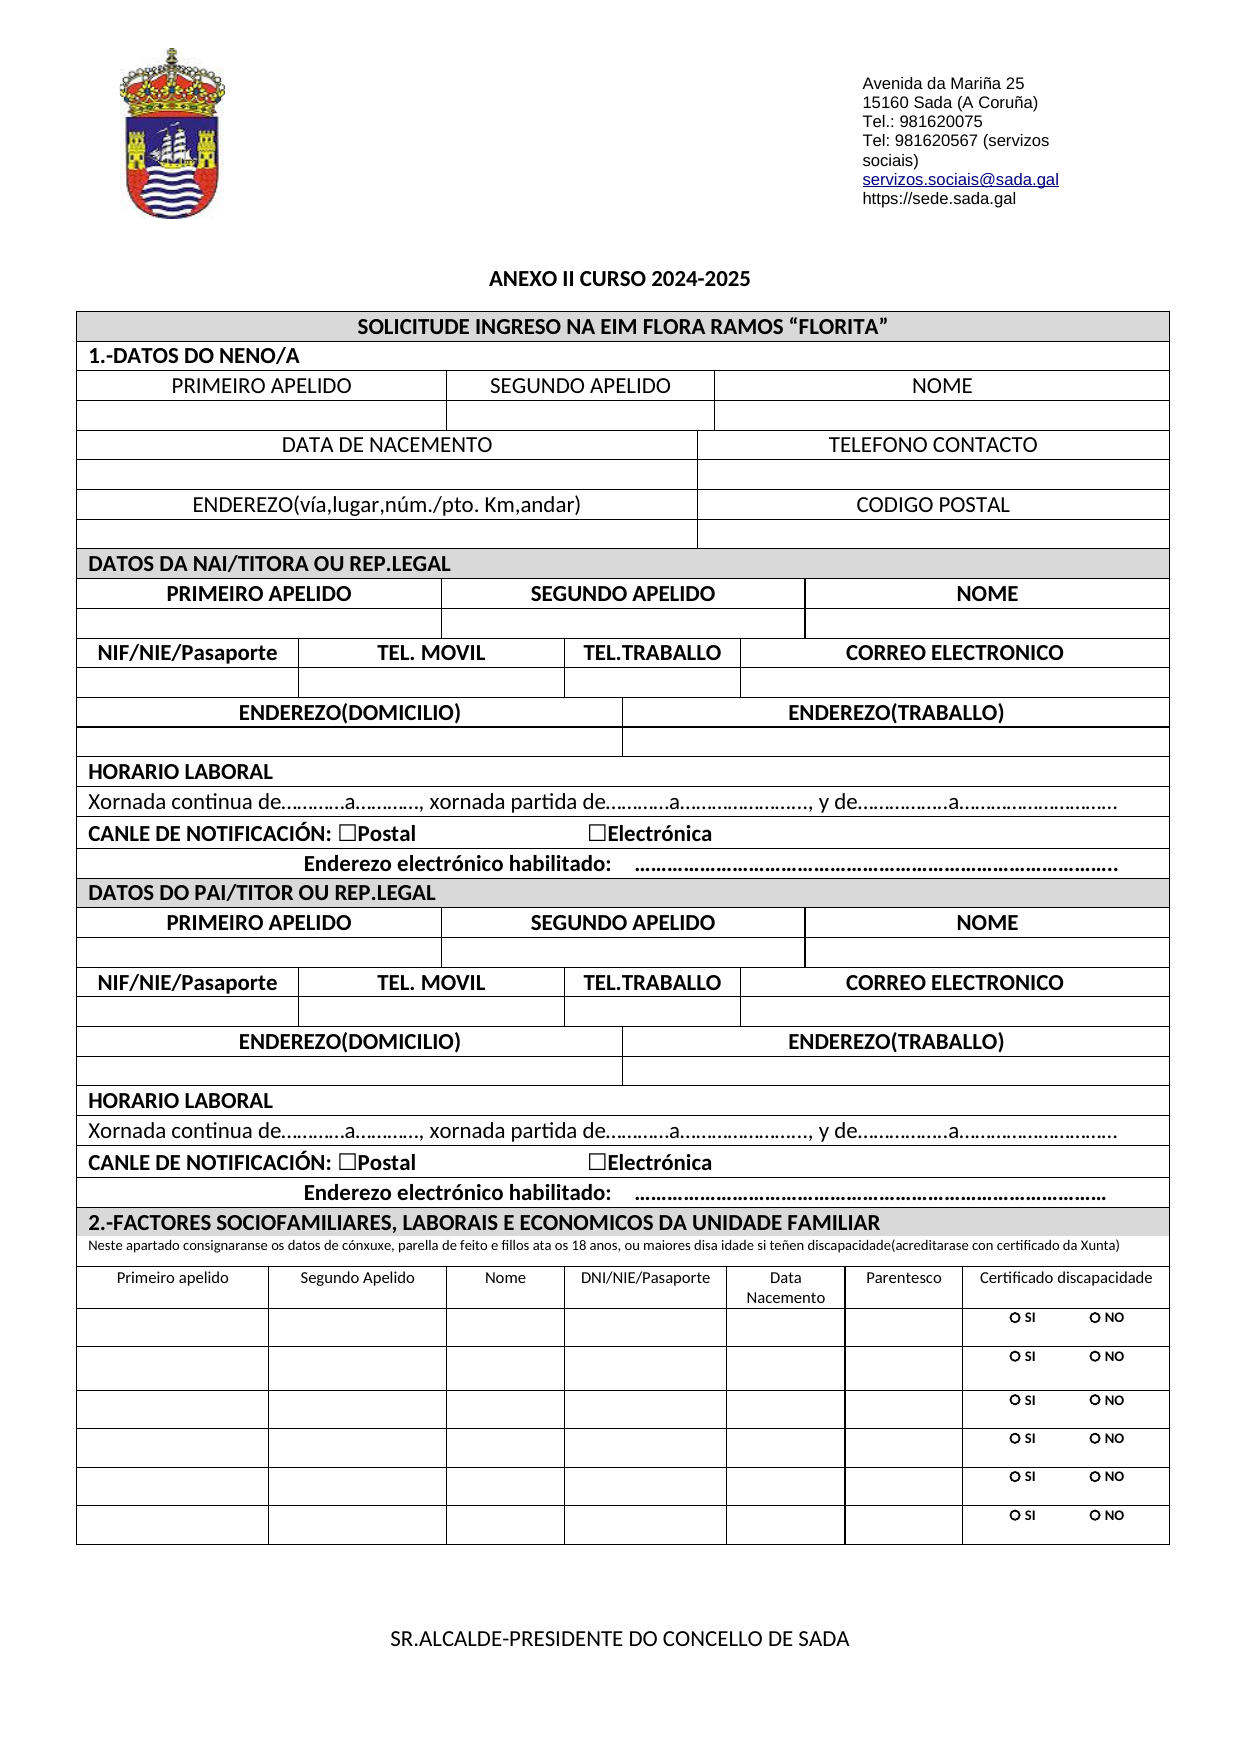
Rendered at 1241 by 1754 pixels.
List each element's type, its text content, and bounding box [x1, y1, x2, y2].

table_cell [727, 1347, 844, 1390]
table_cell TEL.TRABALLO [565, 968, 740, 996]
table_cell [77, 1506, 268, 1543]
table_cell SI NO [963, 1468, 1169, 1505]
table_cell NIF/NIE/Pasaporte [77, 639, 298, 667]
table_cell [269, 1391, 446, 1428]
table_header SOLICITUDE INGRESO NA EIM FLORA RAMOS “FLORITA” [77, 312, 1169, 341]
table_cell [741, 668, 1169, 697]
table_cell ENDEREZO(TRABALLO) [623, 698, 1169, 726]
table_cell [727, 1468, 844, 1505]
table_cell [447, 1309, 564, 1346]
text ANEXO II CURSO 2024-2025 [177, 264, 1063, 292]
table_cell DATOS DA NAI/TITORA OU REP.LEGAL [77, 549, 1169, 578]
table_cell [77, 668, 298, 697]
table_cell DNI/NIE/Pasaporte [565, 1267, 726, 1308]
table_cell [727, 1506, 844, 1543]
table_cell [623, 728, 1169, 756]
table_cell [846, 1506, 962, 1543]
table_cell SEGUNDO APELIDO [447, 371, 714, 400]
table_cell …………………………………………………………………………….. [623, 849, 1169, 877]
table_cell PRIMEIRO APELIDO [77, 908, 441, 937]
table_cell SEGUNDO APELIDO [442, 908, 804, 937]
table_cell NOME [806, 908, 1169, 937]
table_cell [698, 520, 1169, 548]
table_cell SI NO [963, 1391, 1169, 1428]
table_cell Enderezo electrónico habilitado: [77, 849, 623, 877]
table_cell [846, 1429, 962, 1467]
table_cell ENDEREZO(DOMICILIO) [77, 1027, 622, 1056]
table_cell NIF/NIE/Pasaporte [77, 968, 298, 996]
table_cell [846, 1391, 962, 1428]
table_cell [77, 728, 622, 756]
table_cell HORARIO LABORAL [77, 757, 1169, 786]
table_cell [299, 997, 564, 1026]
table_cell Xornada continua de…………a…………, xornada partida de…………a…………………..., y de……………..a………………………… [77, 1116, 1169, 1145]
table_cell [565, 997, 740, 1026]
table_cell SI NO [963, 1309, 1169, 1346]
table_cell 1.-DATOS DO NENO/A [77, 342, 1169, 370]
table_cell ENDEREZO(TRABALLO) [623, 1027, 1169, 1056]
table_cell Certificado discapacidade [963, 1267, 1169, 1308]
table_cell [447, 1429, 564, 1467]
table_cell TEL.TRABALLO [565, 639, 740, 667]
table_cell [269, 1506, 446, 1543]
table_cell PRIMEIRO APELIDO [77, 371, 446, 400]
table_cell DATOS DO PAI/TITOR OU REP.LEGAL [77, 879, 1169, 907]
table_cell TELEFONO CONTACTO [698, 431, 1169, 459]
table_cell [565, 668, 740, 697]
table_cell HORARIO LABORAL [77, 1086, 1169, 1115]
table_cell [846, 1309, 962, 1346]
table_cell …………………………………………………………………………… [623, 1178, 1169, 1207]
table_cell [77, 1429, 268, 1467]
table_cell [727, 1309, 844, 1346]
table_cell Segundo Apelido [269, 1267, 446, 1308]
table_cell [447, 1506, 564, 1543]
table_cell NOME [715, 371, 1169, 400]
table_cell [447, 1468, 564, 1505]
table_cell SEGUNDO APELIDO [442, 579, 804, 608]
table_cell DATA DE NACEMENTO [77, 431, 697, 459]
table_cell [269, 1429, 446, 1467]
table_cell [269, 1347, 446, 1390]
table_cell [442, 609, 804, 637]
table_cell [447, 401, 714, 429]
table_cell [77, 460, 697, 489]
table_cell [442, 938, 804, 967]
table_cell CORREO ELECTRONICO [741, 639, 1169, 667]
table_cell [846, 1347, 962, 1390]
table_cell Enderezo electrónico habilitado: [77, 1178, 623, 1207]
table_cell [77, 1309, 268, 1346]
table_cell [299, 668, 564, 697]
table_cell Data Nacemento [727, 1267, 844, 1308]
picture [119, 48, 225, 219]
table_cell SI NO [963, 1429, 1169, 1467]
table_cell [77, 520, 697, 548]
table_cell [77, 1391, 268, 1428]
table_cell [806, 609, 1169, 637]
table_cell [77, 401, 446, 429]
table_cell SI NO [963, 1506, 1169, 1543]
table_cell [727, 1391, 844, 1428]
table_cell TEL. MOVIL [299, 968, 564, 996]
table_cell [447, 1347, 564, 1390]
table_cell [806, 938, 1169, 967]
table_cell CANLE DE NOTIFICACIÓN: Postal Electrónica [77, 817, 1169, 848]
table_cell CODIGO POSTAL [698, 490, 1169, 519]
table_cell [698, 460, 1169, 489]
table_cell [77, 1468, 268, 1505]
table_cell [623, 1057, 1169, 1085]
table_cell ENDEREZO(DOMICILIO) [77, 698, 622, 726]
table_cell 2.-FACTORES SOCIOFAMILIARES, LABORAIS E ECONOMICOS DA UNIDADE FAMILIAR [77, 1208, 1169, 1236]
table_cell Primeiro apelido [77, 1267, 268, 1308]
table_cell [565, 1347, 726, 1390]
table_cell CORREO ELECTRONICO [741, 968, 1169, 996]
table_cell Parentesco [846, 1267, 962, 1308]
table_cell [77, 609, 441, 637]
table_cell [565, 1468, 726, 1505]
table_cell PRIMEIRO APELIDO [77, 579, 441, 608]
table_cell [269, 1309, 446, 1346]
table_cell [447, 1391, 564, 1428]
table_cell [77, 997, 298, 1026]
table_cell [846, 1468, 962, 1505]
table_cell [727, 1429, 844, 1467]
table_cell [565, 1309, 726, 1346]
table_cell Nome [447, 1267, 564, 1308]
table_cell Neste apartado consignaranse os datos de cónxuxe, parella de feito e fillos ata os 18 anos, ou maiores disa idade si teñen discapacidade(acreditarase con certificado da Xunta) [77, 1236, 1169, 1266]
table_cell [565, 1506, 726, 1543]
table_cell CANLE DE NOTIFICACIÓN: Postal Electrónica [77, 1146, 1169, 1177]
table_cell NOME [806, 579, 1169, 608]
table_cell [77, 938, 441, 967]
table_cell Xornada continua de…………a…………, xornada partida de…………a…………………..., y de……………..a………………………… [77, 787, 1169, 816]
table_cell [741, 997, 1169, 1026]
table_cell TEL. MOVIL [299, 639, 564, 667]
table_cell [269, 1468, 446, 1505]
table_cell [715, 401, 1169, 429]
table_cell [565, 1429, 726, 1467]
table_cell [565, 1391, 726, 1428]
table_cell ENDEREZO(vía,lugar,núm./pto. Km,andar) [77, 490, 697, 519]
table_cell SI NO [963, 1347, 1169, 1390]
table_cell [77, 1347, 268, 1390]
table_cell [77, 1057, 622, 1085]
